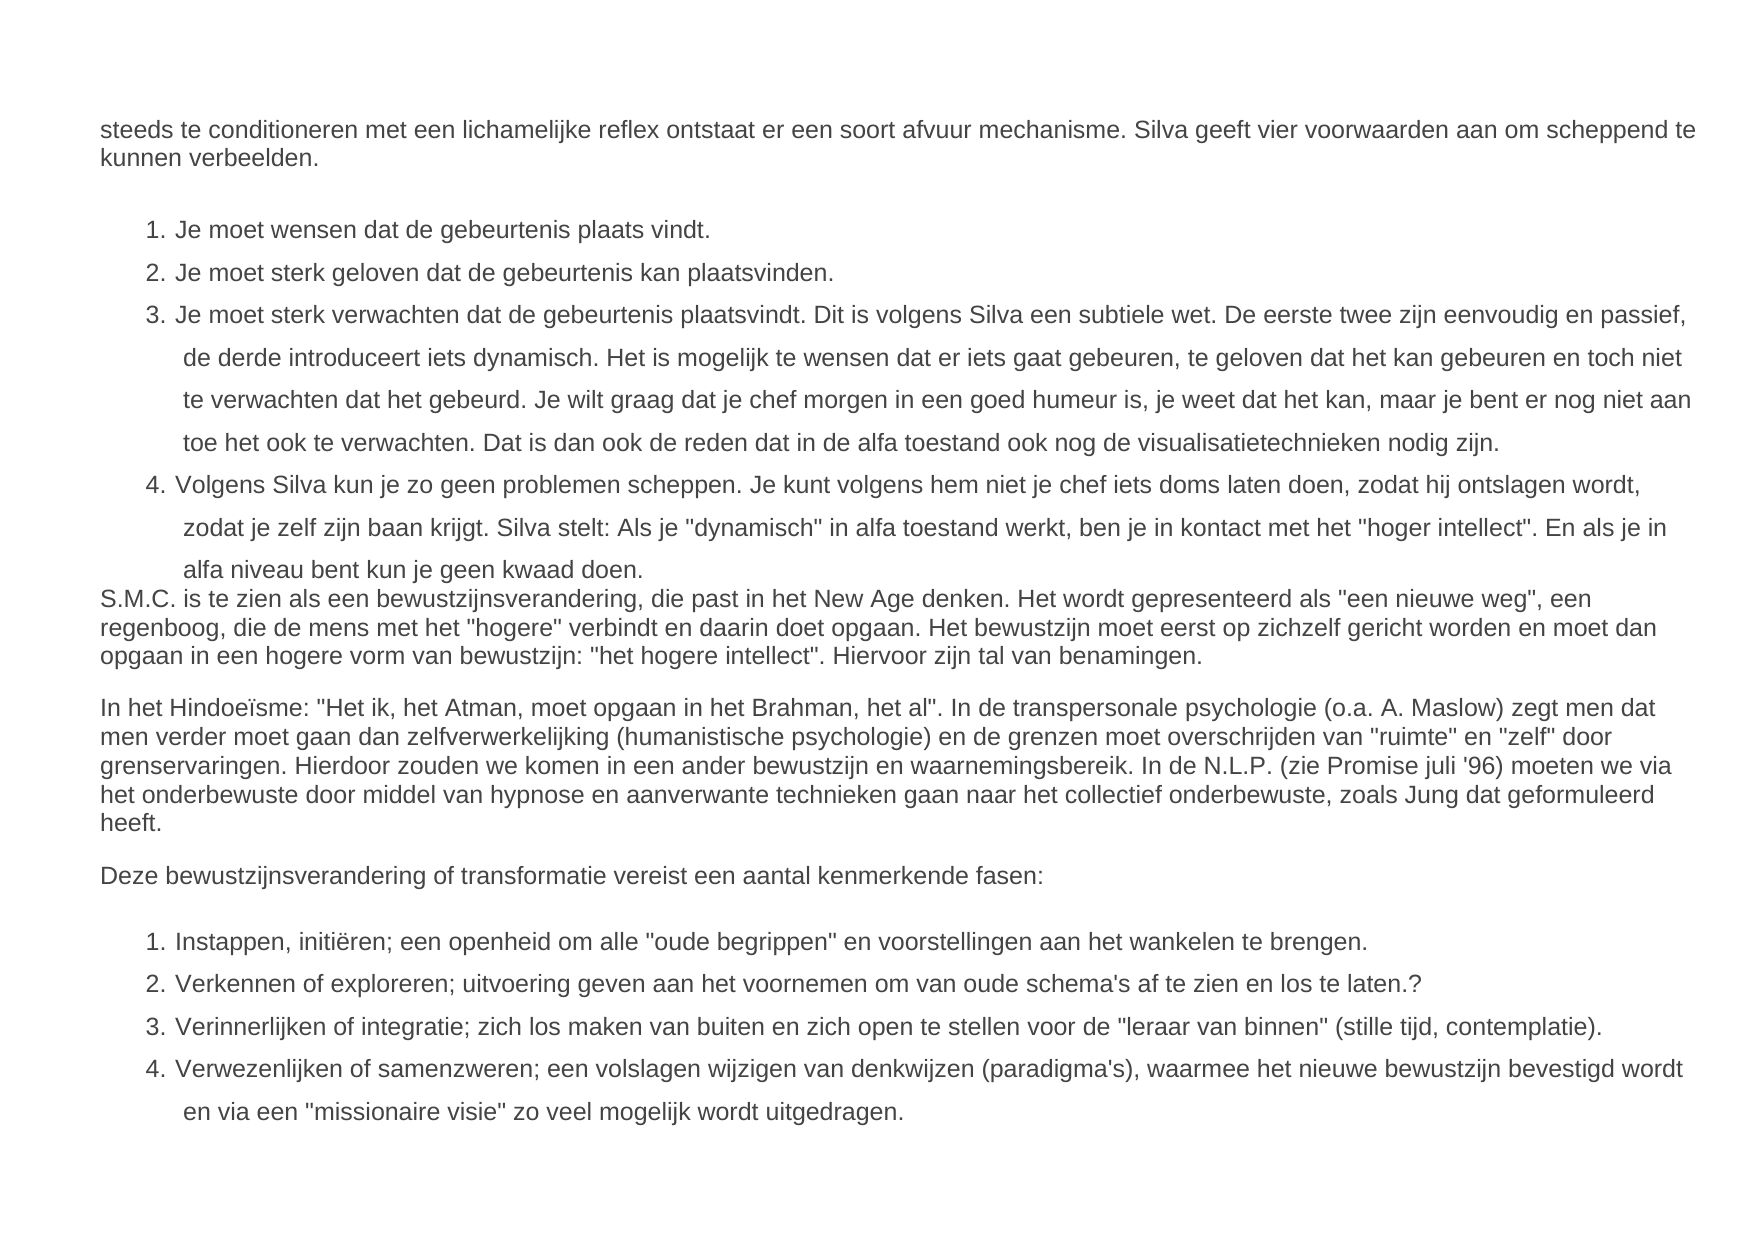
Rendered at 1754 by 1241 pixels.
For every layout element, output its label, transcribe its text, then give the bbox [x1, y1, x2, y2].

list Verinnerlijken of integratie; zich los maken van buiten en zich open te stellen voor de "leraar van binnen" (stille tijd, contemplatie). [145, 998, 1708, 1040]
list Instappen, initiëren; een openheid om alle "oude begrippen" en voorstellingen aan het wankelen te brengen. [145, 913, 1708, 955]
list Je moet wensen dat de gebeurtenis plaats vindt. [145, 201, 1708, 244]
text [100, 114, 1708, 172]
text In het Hindoeïsme: "Het ik, het Atman, moet opgaan in het Brahman, het al". In de transpersonale psychologie (o.a. A. Maslow) zegt men dat men verder moet gaan dan zelfverwerkelijking (humanistische psychologie) en de grenzen moet overschrijden van "ruimte" en "zelf" door grenservaringen. Hierdoor zouden we komen in een ander bewustzijn en waarnemingsbereik. In de N.L.P. (zie Promise juli '96) moeten we via het onderbewuste door middel van hypnose en aanverwante technieken gaan naar het collectief onderbewuste, zoals Jung dat geformuleerd heeft. [100, 693, 1708, 837]
text Deze bewustzijnsverandering of transformatie vereist een aantal kenmerkende fasen: [100, 861, 1708, 889]
list Je moet sterk geloven dat de gebeurtenis kan plaatsvinden. [145, 244, 1708, 286]
list Volgens Silva kun je zo geen problemen scheppen. Je kunt volgens hem niet je chef iets doms laten doen, zodat hij ontslagen wordt, zodat je zelf zijn baan krijgt. Silva stelt: Als je "dynamisch" in alfa toestand werkt, ben je in kontact met het "hoger intellect". En als je in alfa niveau bent kun je geen kwaad doen. [145, 456, 1708, 584]
list Verkennen of exploreren; uitvoering geven aan het voornemen om van oude schema's af te zien en los te laten.? [145, 955, 1708, 998]
list Verwezenlijken of samenzweren; een volslagen wijzigen van denkwijzen (paradigma's), waarmee het nieuwe bewustzijn bevestigd wordt en via een "missionaire visie" zo veel mogelijk wordt uitgedragen. [145, 1040, 1708, 1125]
list Je moet sterk verwachten dat de gebeurtenis plaatsvindt. Dit is volgens Silva een subtiele wet. De eerste twee zijn eenvoudig en passief, de derde introduceert iets dynamisch. Het is mogelijk te wensen dat er iets gaat gebeuren, te geloven dat het kan gebeuren en toch niet te verwachten dat het gebeurd. Je wilt graag dat je chef morgen in een goed humeur is, je weet dat het kan, maar je bent er nog niet aan toe het ook te verwachten. Dat is dan ook de reden dat in de alfa toestand ook nog de visualisatietechnieken nodig zijn. [145, 286, 1708, 456]
text S.M.C. is te zien als een bewustzijnsverandering, die past in het New Age denken. Het wordt gepresenteerd als "een nieuwe weg", een regenboog, die de mens met het "hogere" verbindt en daarin doet opgaan. Het bewustzijn moet eerst op zichzelf gericht worden en moet dan opgaan in een hogere vorm van bewustzijn: "het hogere intellect". Hiervoor zijn tal van benamingen. [100, 584, 1708, 670]
